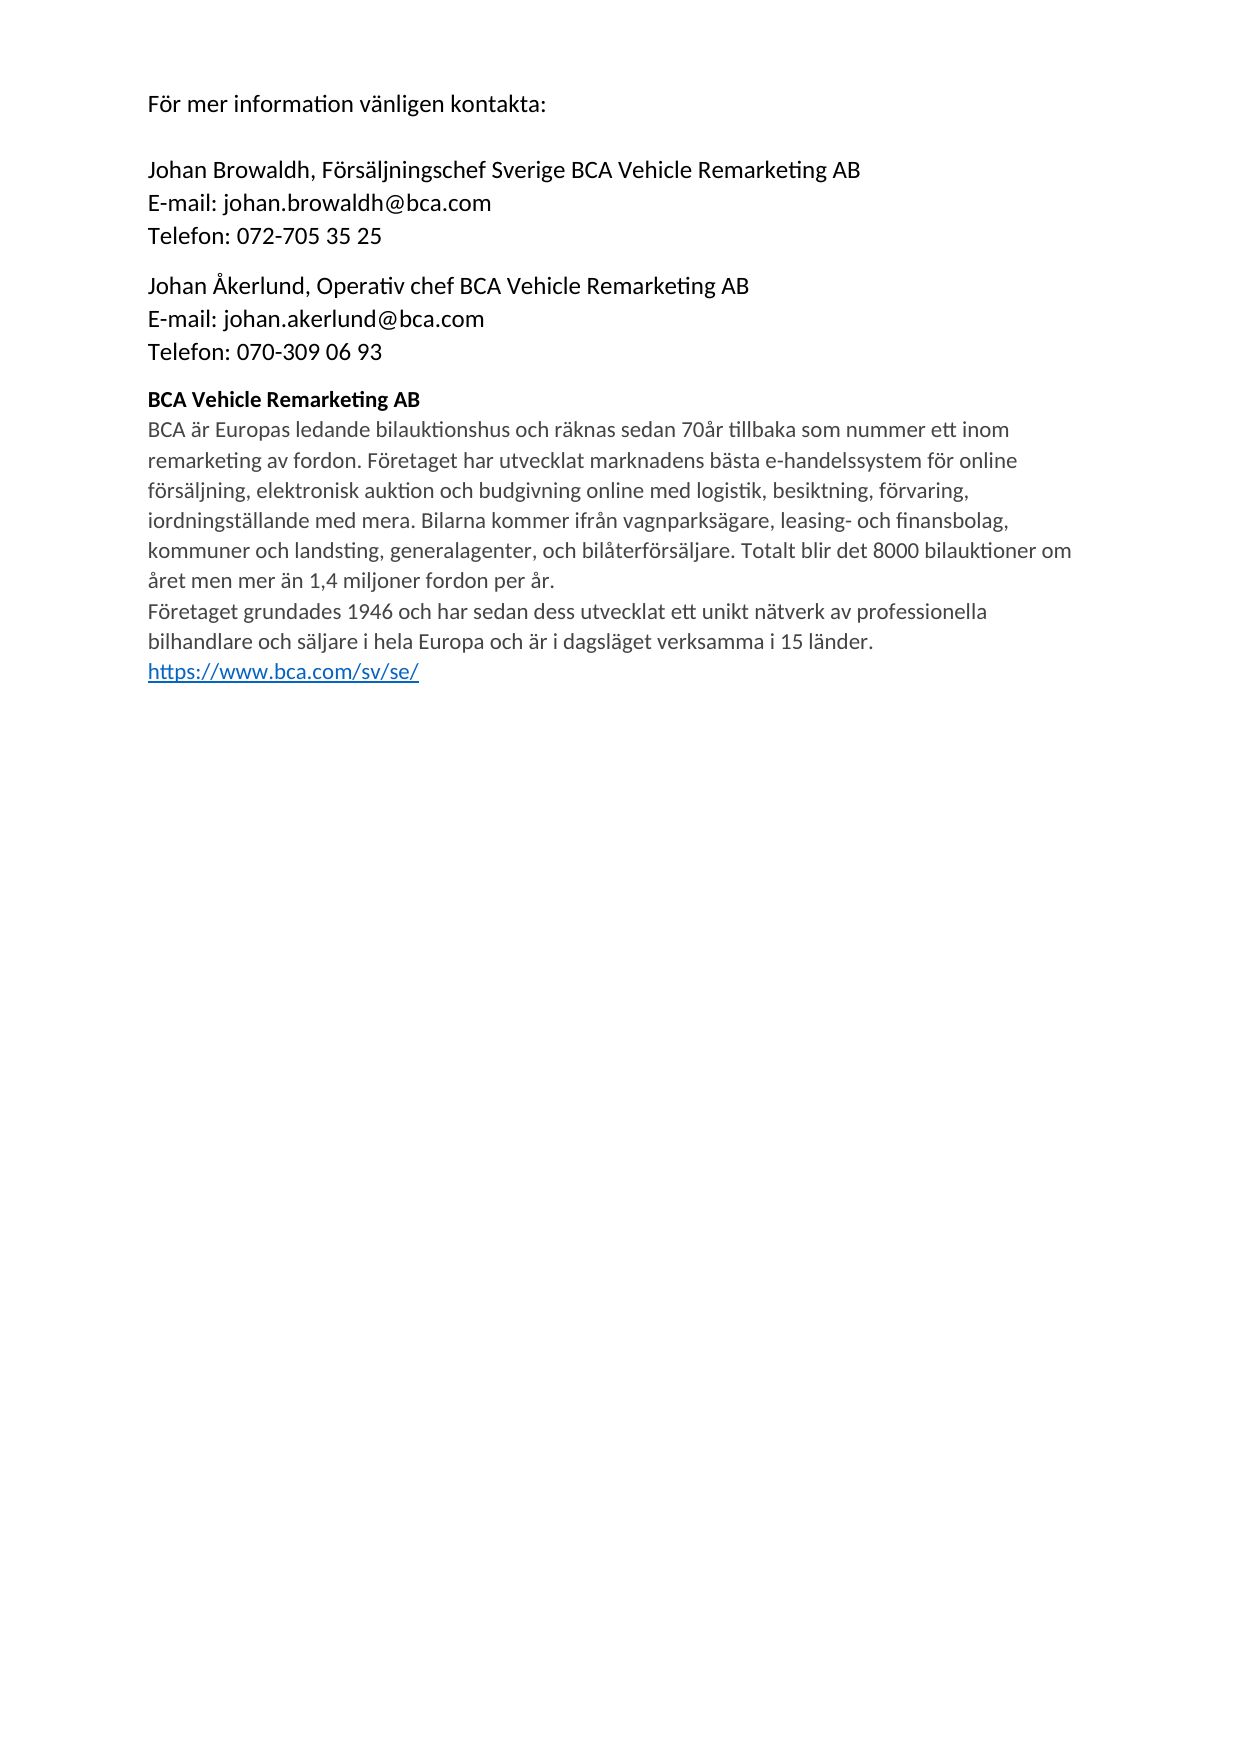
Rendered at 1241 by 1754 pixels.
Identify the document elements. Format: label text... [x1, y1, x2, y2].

text BCA Vehicle Remarketing AB BCA är Europas ledande bilauktionshus och räknas sedan 70år tillbaka som nummer ett inom remarketing av fordon. Företaget har utvecklat marknadens bästa e-handelssystem för online försäljning, elektronisk auktion och budgivning online med logistik, besiktning, förvaring, iordningställande med mera. Bilarna kommer ifrån vagnparksägare, leasing- och finansbolag, kommuner och landsting, generalagenter, och bilåterförsäljare. Totalt blir det 8000 bilauktioner om året men mer än 1,4 miljoner fordon per år. Företaget grundades 1946 och har sedan dess utvecklat ett unikt nätverk av professionella bilhandlare och säljare i hela Europa och är i dagsläget verksamma i 15 länder. https://www.bca.com/sv/se/ [148, 385, 1093, 685]
text För mer information vänligen kontakta: Johan Browaldh, Försäljningschef Sverige BCA Vehicle Remarketing AB E-mail: johan.browaldh@bca.com Telefon: 072-705 35 25 [148, 89, 1093, 251]
text Johan Åkerlund, Operativ chef BCA Vehicle Remarketing AB E-mail: johan.akerlund@bca.com Telefon: 070-309 06 93 [148, 270, 1093, 366]
